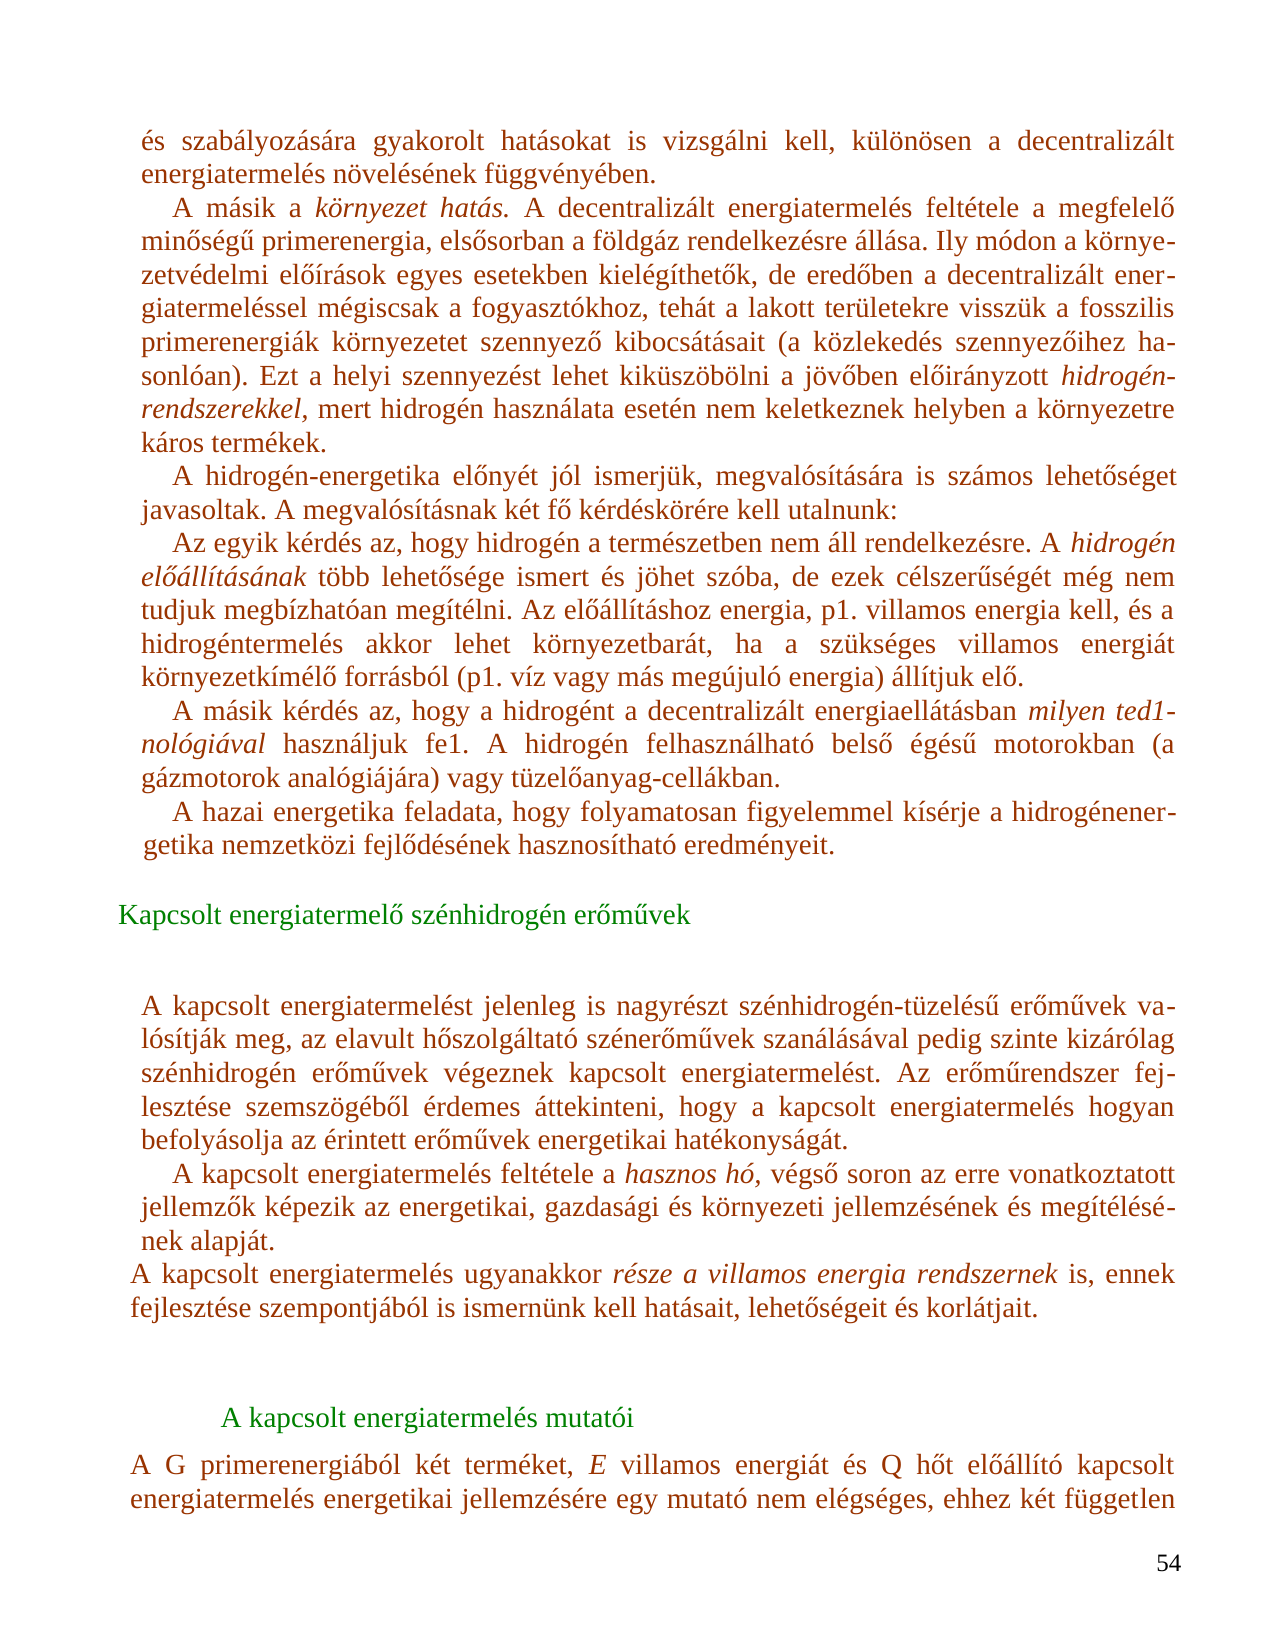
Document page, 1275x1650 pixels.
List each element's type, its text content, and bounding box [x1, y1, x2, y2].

text A hazai energetika feladata, hogy folyamatosan figyelemmel kísérje a hidrogénenergetika nemzetközi fejlődésének hasznosítható eredményeit. [143, 794, 1177, 861]
text A kapcsolt energiatermelést jelenleg is nagyrészt szénhidrogén-tüzelésű erőművek valósítják meg, az elavult hőszolgáltató szénerőművek szanálásával pedig szinte kizárólag szénhidrogén erőművek végeznek kapcsolt energiatermelést. Az erőműrendszer fejlesztése szemszögéből érdemes áttekinteni, hogy a kapcsolt energiatermelés hogyan befolyásolja az érintett erőművek energetikai hatékonyságát. [141, 988, 1176, 1156]
text A kapcsolt energiatermelés mutatói [130, 1400, 923, 1433]
text A kapcsolt energiatermelés feltétele a hasznos hó, végső soron az erre vonatkoztatott jellemzők képezik az energetikai, gazdasági és környezeti jellemzésének és megítélésének alapját. [141, 1156, 1176, 1256]
text A másik kérdés az, hogy a hidrogént a decentralizált energiaellátásban milyen ted1nológiával használjuk fe1. A hidrogén felhasználható belső égésű motorokban (a gázmotorok analógiájára) vagy tüzelőanyag-cellákban. [141, 693, 1176, 794]
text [130, 1447, 1175, 1514]
text A kapcsolt energiatermelés ugyanakkor része a villamos energia rendszernek is, ennek fejlesztése szempontjából is ismernünk kell hatásait, lehetőségeit és korlátjait. [130, 1256, 1175, 1323]
text A hidrogén-energetika előnyét jól ismerjük, megvalósítására is számos lehetőséget javasoltak. A megvalósításnak két fő kérdéskörére kell utalnunk: [141, 458, 1178, 525]
text Az egyik kérdés az, hogy hidrogén a természetben nem áll rendelkezésre. A hidrogén előállításának több lehetősége ismert és jöhet szóba, de ezek célszerűségét még nem tudjuk megbízhatóan megítélni. Az előállításhoz energia, p1. villamos energia kell, és a hidrogéntermelés akkor lehet környezetbarát, ha a szükséges villamos energiát környezetkímélő forrásból (p1. víz vagy más megújuló energia) állítjuk elő. [141, 525, 1176, 693]
text A másik a környezet hatás. A decentralizált energiatermelés feltétele a megfelelő minőségű primerenergia, elsősorban a földgáz rendelkezésre állása. Ily módon a környezetvédelmi előírások egyes esetekben kielégíthetők, de eredőben a decentralizált energiatermeléssel mégiscsak a fogyasztókhoz, tehát a lakott területekre visszük a fosszilis primerenergiák környezetet szennyező kibocsátásait (a közlekedés szennyezőihez hasonlóan). Ezt a helyi szennyezést lehet kiküszöbölni a jövőben előirányzott hidrogénrendszerekkel, mert hidrogén használata esetén nem keletkeznek helyben a környezetre káros termékek. [141, 190, 1176, 458]
subtitle Kapcsolt energiatermelő szénhidrogén erőművek [118, 897, 1181, 931]
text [141, 123, 1176, 190]
